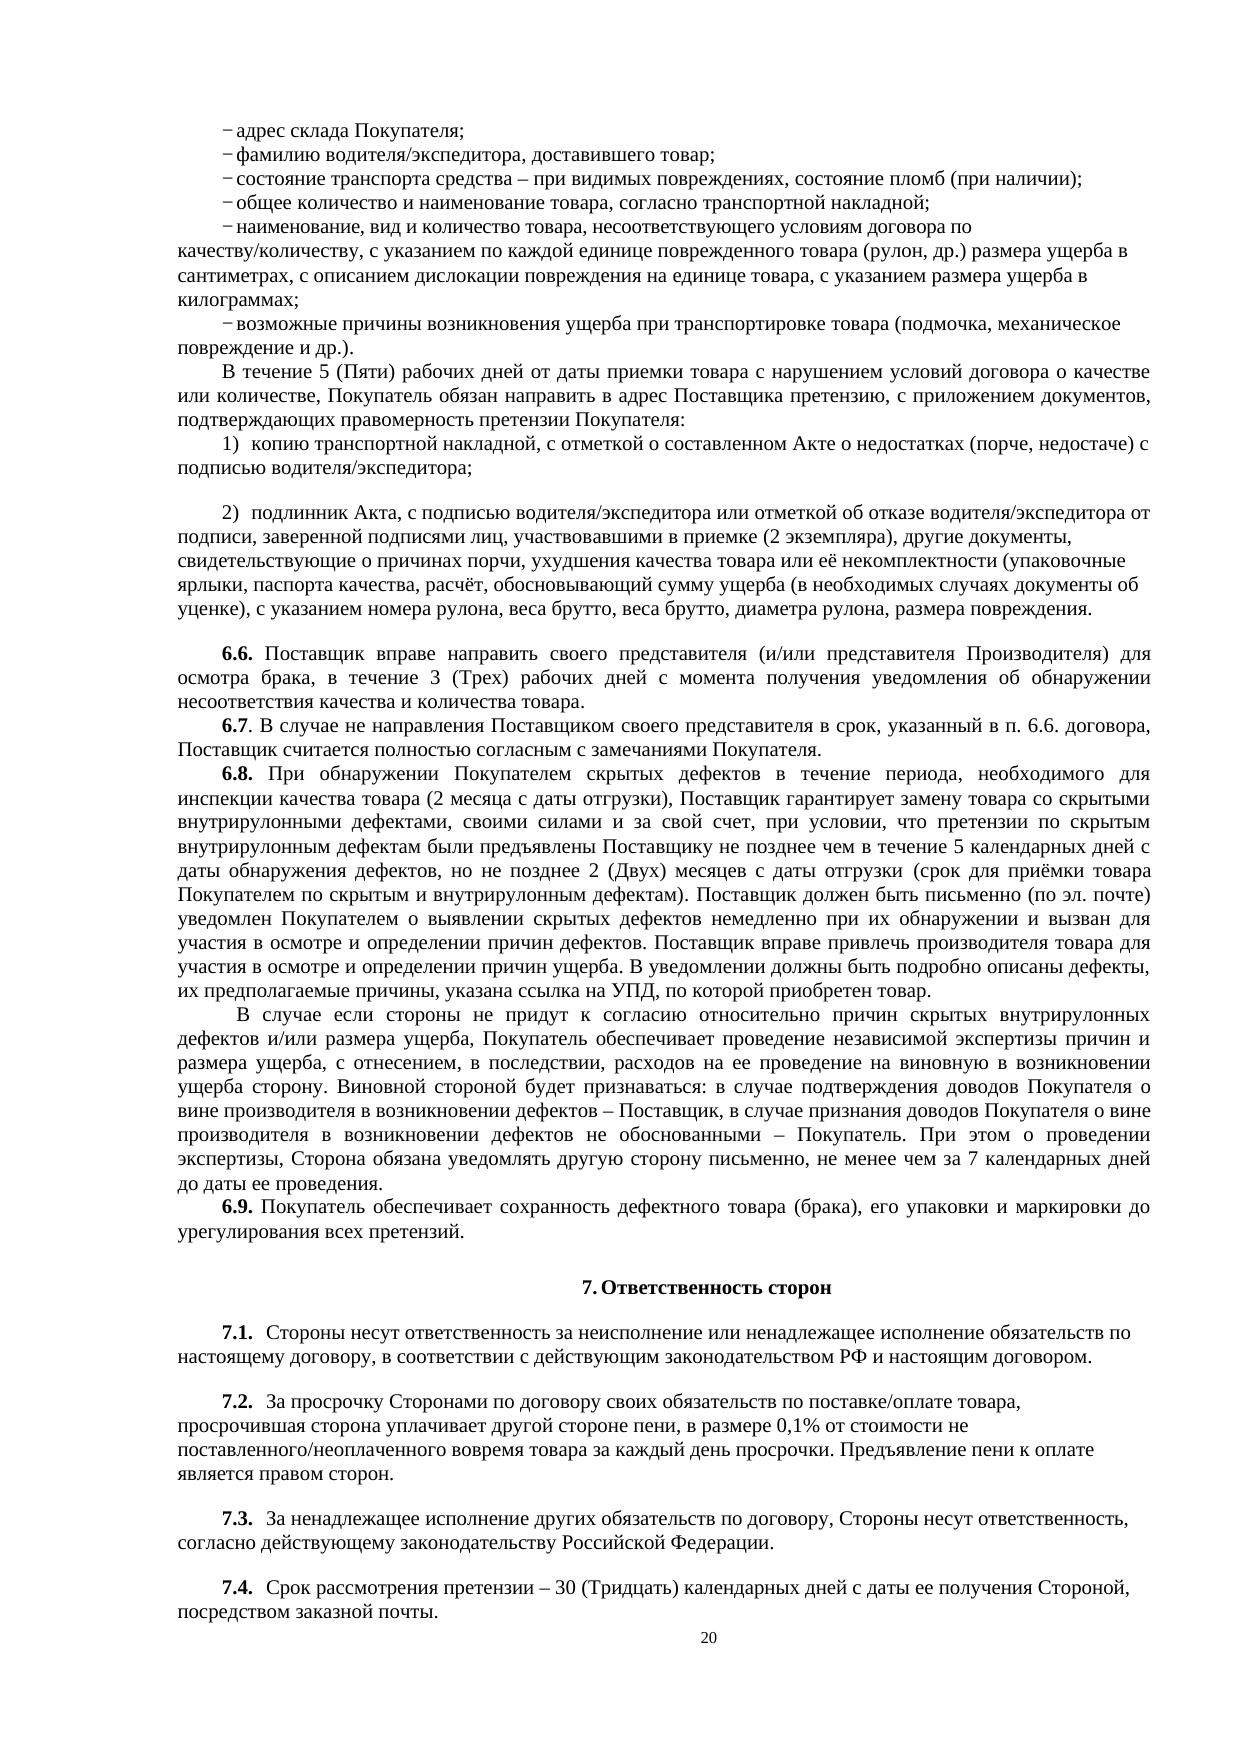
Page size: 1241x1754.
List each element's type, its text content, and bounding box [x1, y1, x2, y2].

text 6.9. Покупатель обеспечивает сохранность дефектного товара (брака), его упаковки и маркировки до урегулирования всех претензий. [177, 1194, 1152, 1243]
list За ненадлежащее исполнение других обязательств по договору, Стороны несут ответственность, согласно действующему законодательству Российской Федерации. [177, 1506, 1152, 1554]
text 6.8. При обнаружении Покупателем скрытых дефектов в течение периода, необходимого для инспекции качества товара (2 месяца с даты отгрузки), Поставщик гарантирует замену товара со скрытыми внутрирулонными дефектами, своими силами и за свой счет, при условии, что претензии по скрытым внутрирулонным дефектам были предъявлены Поставщику не позднее чем в течение 5 календарных дней с даты обнаружения дефектов, но не позднее 2 (Двух) месяцев с даты отгрузки (срок для приёмки товара Покупателем по скрытым и внутрирулонным дефектам). Поставщик должен быть письменно (по эл. почте) уведомлен Покупателем о выявлении скрытых дефектов немедленно при их обнаружении и вызван для участия в осмотре и определении причин дефектов. Поставщик вправе привлечь производителя товара для участия в осмотре и определении причин ущерба. В уведомлении должны быть подробно описаны дефекты, их предполагаемые причины, указана ссылка на УПД, по которой приобретен товар. [177, 761, 1152, 1002]
list возможные причины возникновения ущерба при транспортировке товара (подмочка, механическое повреждение и др.). [177, 311, 1152, 359]
list копию транспортной накладной, с отметкой о составленном Акте о недостатках (порче, недостаче) с подписью водителя/экспедитора; [177, 431, 1152, 479]
list фамилию водителя/экспедитора, доставившего товар; [177, 142, 1152, 166]
text В случае если стороны не придут к согласию относительно причин скрытых внутрирулонных дефектов и/или размера ущерба, Покупатель обеспечивает проведение независимой экспертизы причин и размера ущерба, с отнесением, в последствии, расходов на ее проведение на виновную в возникновении ущерба сторону. Виновной стороной будет признаваться: в случае подтверждения доводов Покупателя о вине производителя в возникновении дефектов – Поставщик, в случае признания доводов Покупателя о вине производителя в возникновении дефектов не обоснованными – Покупатель. При этом о проведении экспертизы, Сторона обязана уведомлять другую сторону письменно, не менее чем за 7 календарных дней до даты ее проведения. [177, 1002, 1152, 1194]
list За просрочку Сторонами по договору своих обязательств по поставке/оплате товара, просрочившая сторона уплачивает другой стороне пени, в размере 0,1% от стоимости не поставленного/неоплаченного вовремя товара за каждый день просрочки. Предъявление пени к оплате является правом сторон. [177, 1389, 1152, 1485]
list адрес склада Покупателя; [177, 118, 1152, 142]
list Срок рассмотрения претензии – 30 (Тридцать) календарных дней с даты ее получения Стороной, посредством заказной почты. [177, 1575, 1152, 1623]
list Стороны несут ответственность за неисполнение или ненадлежащее исполнение обязательств по настоящему договору, в соответствии с действующим законодательством РФ и настоящим договором. [177, 1320, 1152, 1368]
list подлинник Акта, с подписью водителя/экспедитора или отметкой об отказе водителя/экспедитора от подписи, заверенной подписями лиц, участвовавшими в приемке (2 экземпляра), другие документы, свидетельствующие о причинах порчи, ухудшения качества товара или её некомплектности (упаковочные ярлыки, паспорта качества, расчёт, обосновывающий сумму ущерба (в необходимых случаях документы об уценке), с указанием номера рулона, веса брутто, веса брутто, диаметра рулона, размера повреждения. [177, 500, 1152, 620]
list общее количество и наименование товара, согласно транспортной накладной; [177, 190, 1152, 214]
list Ответственность сторон [214, 1275, 1152, 1299]
text 6.6. Поставщик вправе направить своего представителя (и/или представителя Производителя) для осмотра брака, в течение 3 (Трех) рабочих дней с момента получения уведомления об обнаружении несоответствия качества и количества товара. [177, 641, 1152, 713]
list наименование, вид и количество товара, несоответствующего условиям договора по качеству/количеству, с указанием по каждой единице поврежденного товара (рулон, др.) размера ущерба в сантиметрах, с описанием дислокации повреждения на единице товара, с указанием размера ущерба в килограммах; [177, 214, 1152, 311]
list состояние транспорта средства – при видимых повреждениях, состояние пломб (при наличии); [177, 166, 1152, 190]
text 6.7. В случае не направления Поставщиком своего представителя в срок, указанный в п. 6.6. договора, Поставщик считается полностью согласным с замечаниями Покупателя. [177, 713, 1152, 761]
text В течение 5 (Пяти) рабочих дней от даты приемки товара с нарушением условий договора о качестве или количестве, Покупатель обязан направить в адрес Поставщика претензию, с приложением документов, подтверждающих правомерность претензии Покупателя: [177, 359, 1152, 431]
